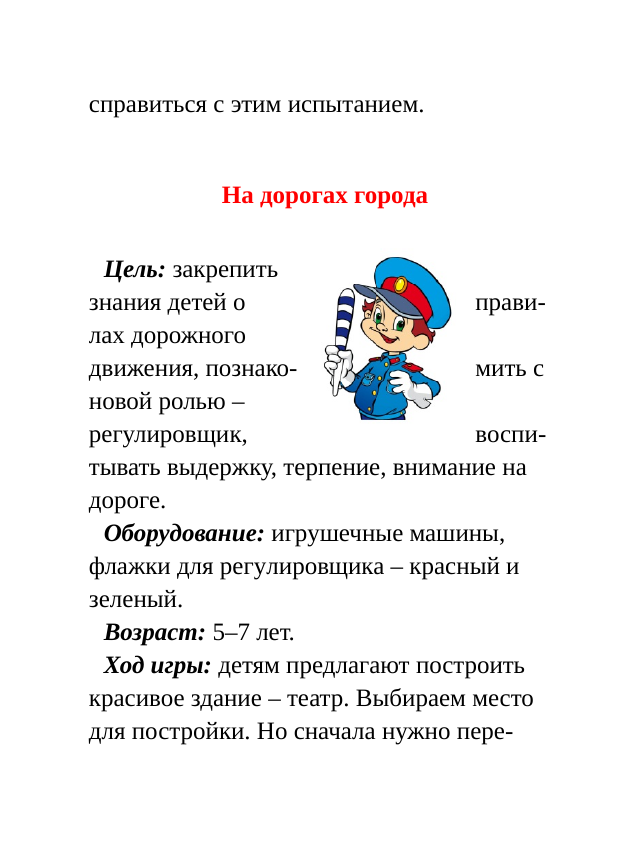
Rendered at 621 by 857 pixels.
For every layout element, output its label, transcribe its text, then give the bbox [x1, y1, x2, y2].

text Оборудование: игрушечные машины, флажки для регулировщика – красный и зеленый. [89, 518, 546, 613]
text Цель: закрепить знания детей о правилах дорожного движения, познакомить с новой ролью – регулировщик, воспитывать выдержку, терпение, внимание на дороге. [89, 254, 546, 514]
picture [320, 248, 458, 424]
text Возраст: 5–7 лет. [89, 617, 546, 646]
text На дорогах города [89, 180, 546, 208]
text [89, 89, 546, 117]
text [89, 650, 546, 745]
